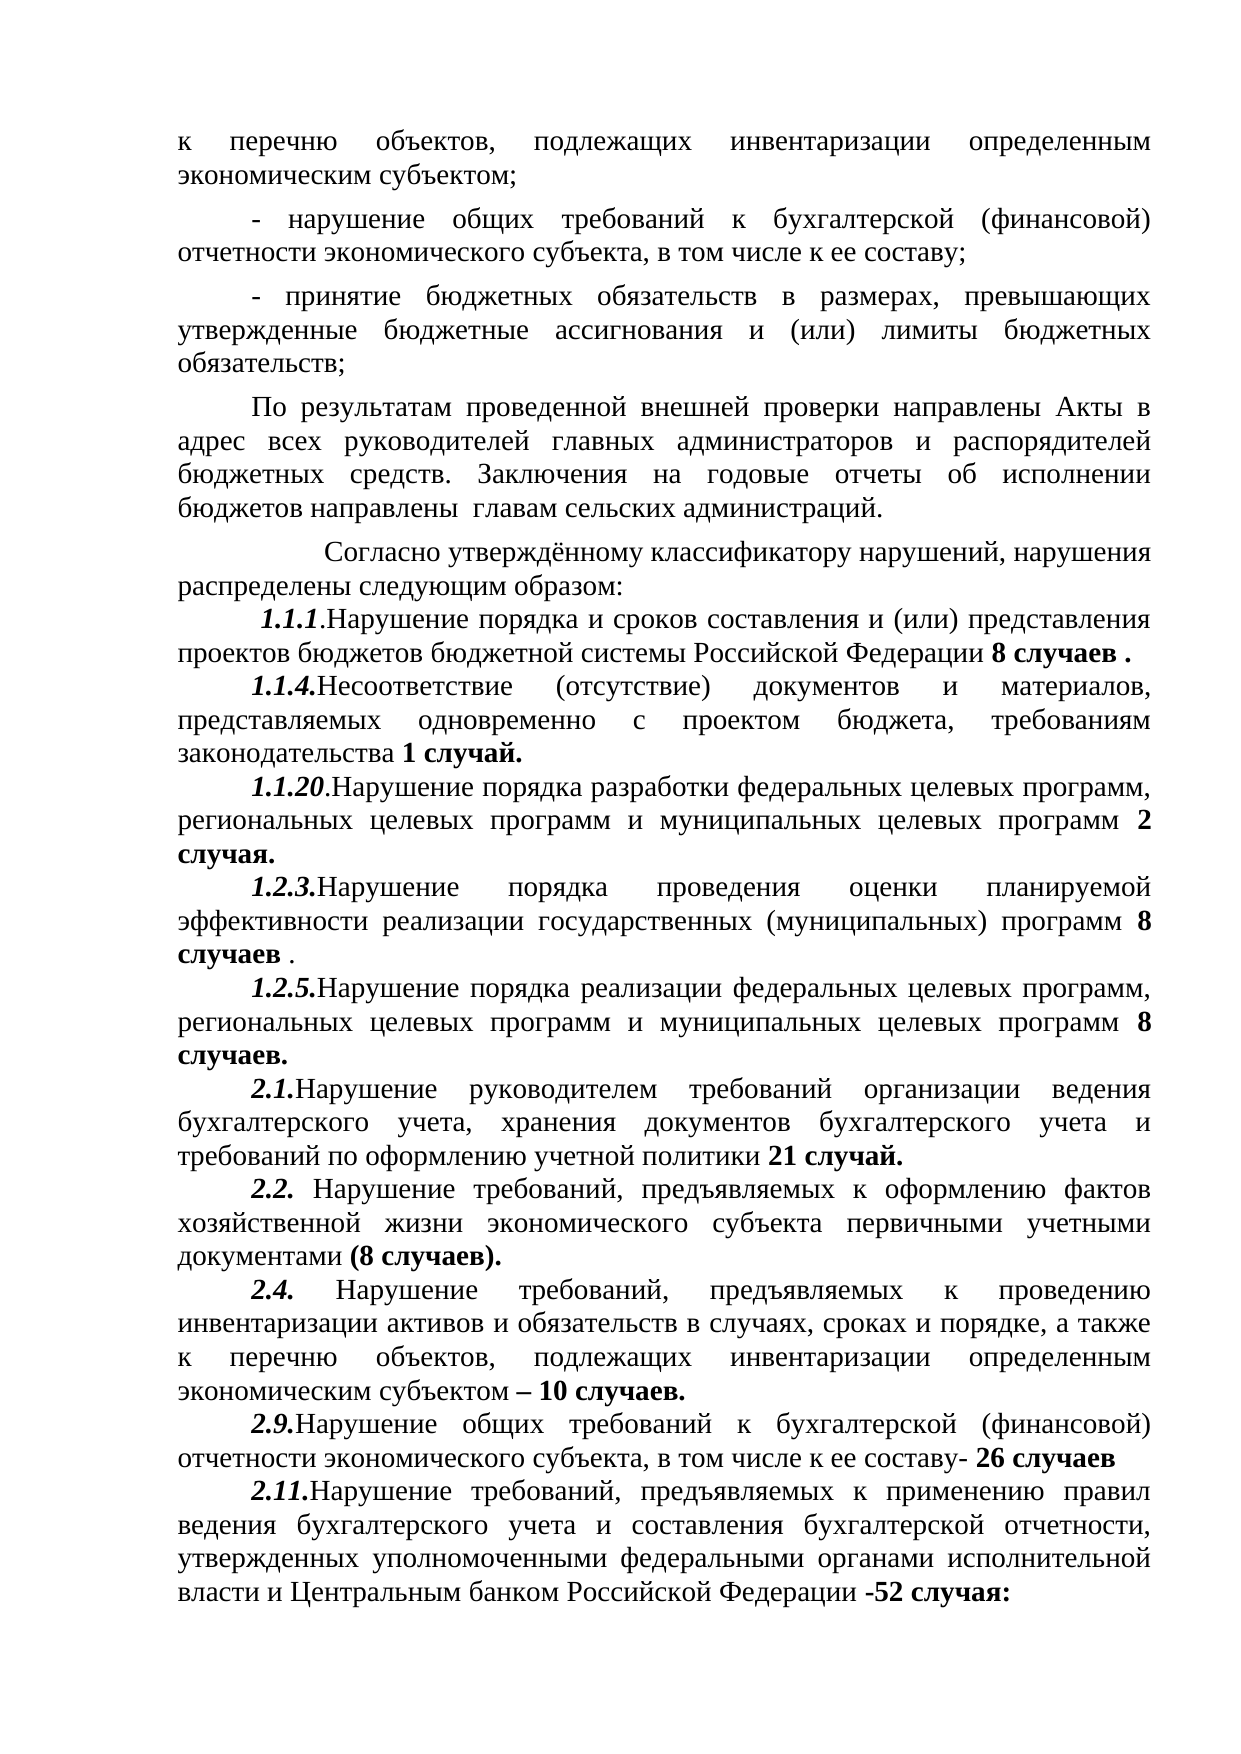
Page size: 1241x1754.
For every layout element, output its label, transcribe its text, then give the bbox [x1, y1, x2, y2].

text 2.9.Нарушение общих требований к бухгалтерской (финансовой) отчетности экономического субъекта, в том числе к ее составу- 26 случаев [177, 1406, 1152, 1473]
text 1.1.1.Нарушение порядка и сроков составления и (или) представления проектов бюджетов бюджетной системы Российской Федерации 8 случаев . [177, 601, 1152, 668]
text - принятие бюджетных обязательств в размерах, превышающих утвержденные бюджетные ассигнования и (или) лимиты бюджетных обязательств; [177, 278, 1152, 379]
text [177, 123, 1152, 191]
text 2.2. Нарушение требований, предъявляемых к оформлению фактов хозяйственной жизни экономического субъекта первичными учетными документами (8 случаев). [177, 1171, 1152, 1272]
text 1.1.4.Несоответствие (отсутствие) документов и материалов, представляемых одновременно с проектом бюджета, требованиям законодательства 1 случай. [177, 668, 1152, 769]
text 1.1.20.Нарушение порядка разработки федеральных целевых программ, региональных целевых программ и муниципальных целевых программ 2 случая. [177, 769, 1152, 869]
text 2.1.Нарушение руководителем требований организации ведения бухгалтерского учета, хранения документов бухгалтерского учета и требований по оформлению учетной политики 21 случай. [177, 1071, 1152, 1171]
text - нарушение общих требований к бухгалтерской (финансовой) отчетности экономического субъекта, в том числе к ее составу; [177, 201, 1152, 268]
text 1.2.3.Нарушение порядка проведения оценки планируемой эффективности реализации государственных (муниципальных) программ 8 случаев . [177, 869, 1152, 970]
text 2.4. Нарушение требований, предъявляемых к проведению инвентаризации активов и обязательств в случаях, сроках и порядке, а также к перечню объектов, подлежащих инвентаризации определенным экономическим субъектом – 10 случаев. [177, 1272, 1152, 1406]
text 1.2.5.Нарушение порядка реализации федеральных целевых программ, региональных целевых программ и муниципальных целевых программ 8 случаев. [177, 970, 1152, 1071]
text По результатам проведенной внешней проверки направлены Акты в адрес всех руководителей главных администраторов и распорядителей бюджетных средств. Заключения на годовые отчеты об исполнении бюджетов направлены главам сельских администраций. [177, 389, 1152, 524]
text 2.11.Нарушение требований, предъявляемых к применению правил ведения бухгалтерского учета и составления бухгалтерской отчетности, утвержденных уполномоченными федеральными органами исполнительной власти и Центральным банком Российской Федерации -52 случая: [177, 1473, 1152, 1607]
text Согласно утверждённому классификатору нарушений, нарушения распределены следующим образом: [177, 534, 1152, 601]
